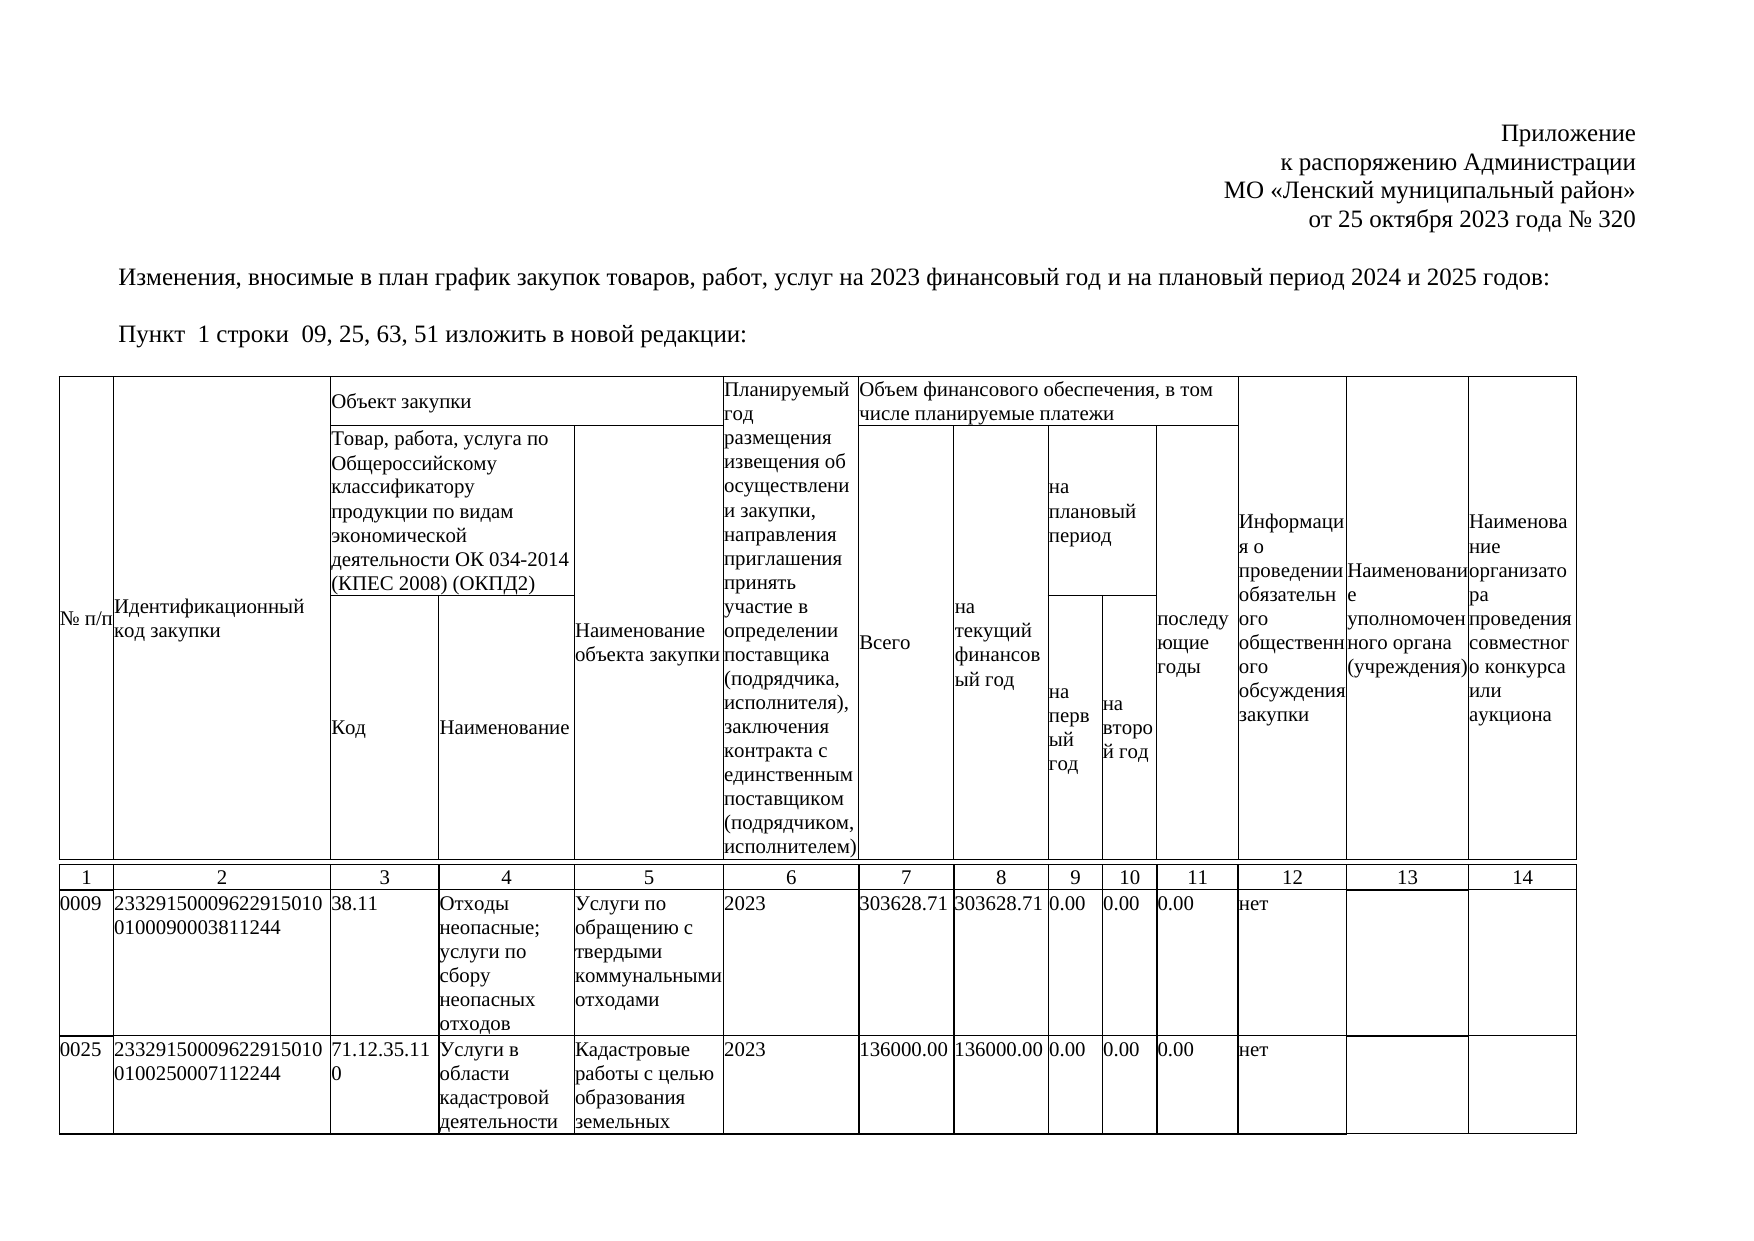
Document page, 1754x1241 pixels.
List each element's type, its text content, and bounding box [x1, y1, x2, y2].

table_header Объем финансового обеспечения, в том числе планируемые платежи [859, 377, 1238, 425]
table_cell 233291500096229150100100090003811244 [114, 890, 330, 1035]
text МО «Ленский муниципальный район» [118, 176, 1636, 204]
table_cell 2023 [724, 1036, 858, 1133]
table_cell нет [1239, 890, 1346, 1035]
table_cell 136000.00 [955, 1036, 1048, 1133]
table_header 7 [860, 865, 953, 889]
table_cell 38.11 [331, 890, 438, 1035]
text Приложение [118, 118, 1636, 147]
table_cell 2023 [724, 890, 858, 1035]
table_cell 0.00 [1158, 890, 1237, 1035]
table_cell Отходы неопасные; услуги по сбору неопасных отходов [440, 890, 574, 1035]
text от 25 октября 2023 года № 320 [118, 204, 1636, 233]
table_cell [1347, 1037, 1468, 1133]
table_cell 0.00 [1049, 1036, 1102, 1133]
table_cell на второй год [1103, 596, 1156, 858]
table_cell Услуги по обращению с твердыми коммунальными отходами [575, 890, 723, 1035]
table_header 14 [1469, 865, 1576, 889]
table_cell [440, 1036, 574, 1133]
table_header Наименование уполномоченного органа (учреждения) [1347, 377, 1468, 858]
table_cell на первый год [1049, 596, 1102, 858]
table_header 3 [331, 865, 438, 889]
table_cell 303628.71 [955, 890, 1048, 1035]
table_cell Наименование объекта закупки [575, 426, 723, 858]
table_header 10 [1103, 865, 1156, 889]
table_cell 0.00 [1103, 890, 1156, 1035]
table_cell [575, 1036, 723, 1133]
table_cell [1347, 891, 1468, 1035]
table_header 1 [60, 865, 113, 889]
table_cell 233291500096229150100100250007112244 [114, 1036, 330, 1133]
table_header 13 [1347, 865, 1468, 889]
table_header Планируемый год размещения извещения об осуществлении закупки, направления приглашения принять участие в определении поставщика (подрядчика, исполнителя), заключения контракта с единственным поставщиком (подрядчиком, исполнителем) [724, 377, 858, 858]
table_header 5 [575, 865, 723, 889]
table_header Объект закупки [331, 377, 723, 425]
table_header 6 [724, 865, 858, 889]
table_cell нет [1239, 1036, 1346, 1133]
table_cell Наименование [439, 596, 574, 858]
table_cell 136000.00 [860, 1036, 953, 1133]
table_cell последующие годы [1157, 426, 1238, 858]
table_cell [1469, 890, 1576, 1035]
table_cell Код [331, 596, 438, 858]
table_cell на плановый период [1049, 426, 1156, 595]
table_cell 0025 [60, 1037, 113, 1133]
table_header 4 [440, 865, 574, 889]
table_cell на текущий финансовый год [954, 426, 1048, 858]
table_cell Товар, работа, услуга по Общероссийскому классификатору продукции по видам экономической деятельности ОК 034-2014 (КПЕС 2008) (ОКПД2) [331, 426, 574, 595]
table_header 12 [1239, 865, 1346, 889]
table_cell 71.12.35.110 [331, 1036, 438, 1133]
table_header Идентификационный код закупки [114, 377, 330, 858]
text к распоряжению Администрации [118, 147, 1636, 176]
table_header 2 [114, 865, 330, 889]
table_header № п/п [60, 377, 113, 858]
table_header 8 [955, 865, 1048, 889]
table_header 9 [1049, 865, 1102, 889]
table_header Информация о проведении обязательного общественного обсуждения закупки [1239, 377, 1346, 858]
table_cell 0.00 [1103, 1036, 1156, 1133]
text Пункт 1 строки 09, 25, 63, 51 изложить в новой редакции: [118, 319, 1636, 347]
table_cell 0.00 [1158, 1036, 1237, 1133]
table_cell [1469, 1036, 1576, 1133]
table_cell Всего [859, 426, 953, 858]
table_cell 0.00 [1049, 890, 1102, 1035]
table_header Наименование организатора проведения совместного конкурса или аукциона [1469, 377, 1576, 858]
text Изменения, вносимые в план график закупок товаров, работ, услуг на 2023 финансовый год и на плановый период 2024 и 2025 годов: [118, 262, 1636, 291]
table_cell 303628.71 [860, 890, 953, 1035]
table_header 11 [1158, 865, 1237, 889]
table_cell 0009 [60, 891, 113, 1035]
